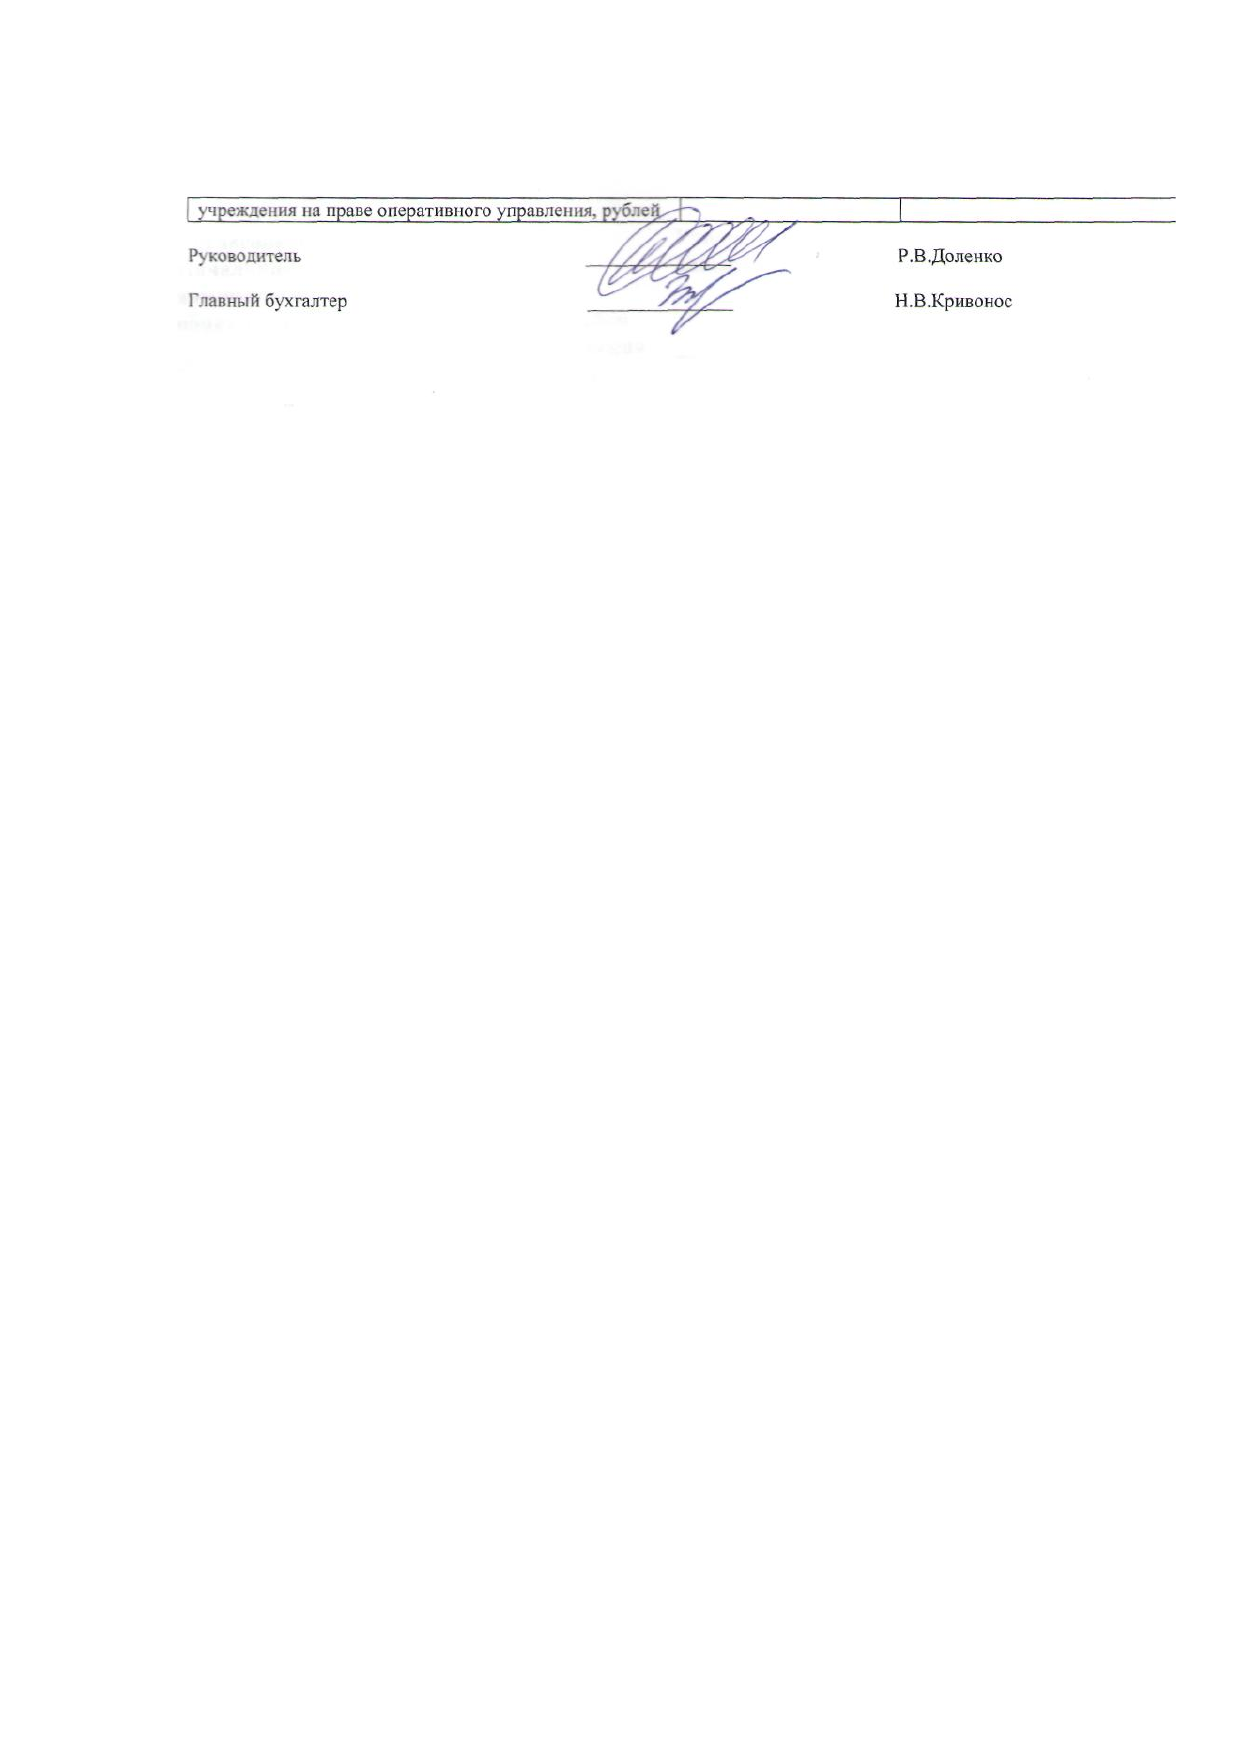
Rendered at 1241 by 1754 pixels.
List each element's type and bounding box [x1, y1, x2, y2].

picture [177, 118, 1176, 447]
